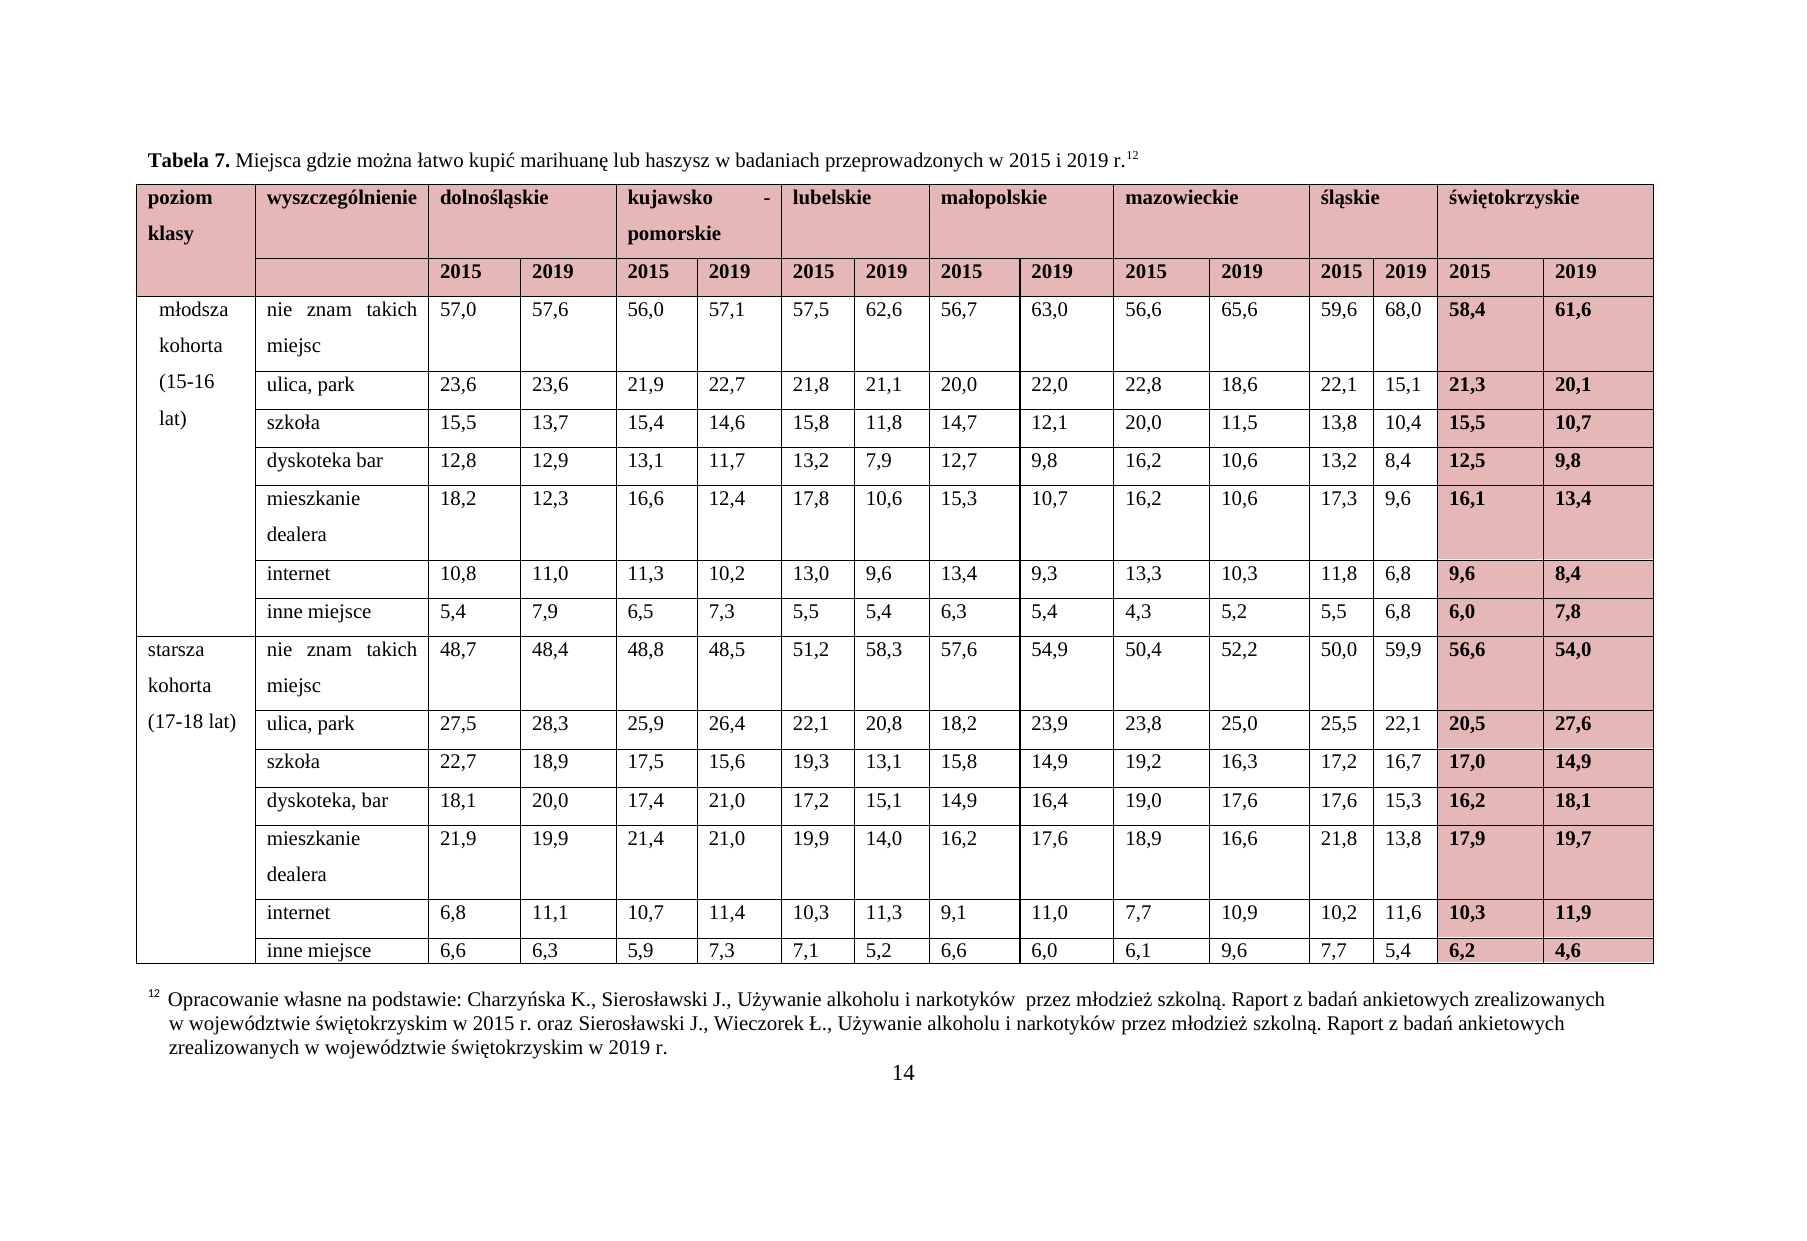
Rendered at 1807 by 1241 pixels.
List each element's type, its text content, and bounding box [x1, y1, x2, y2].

table_cell 2015 [930, 259, 1019, 296]
table_cell 5,4 [1021, 599, 1113, 636]
table_cell 6,0 [1021, 939, 1113, 962]
table_cell 20,0 [521, 788, 616, 825]
table_cell 10,6 [1210, 486, 1309, 559]
table_cell 2015 [782, 259, 854, 296]
table_cell nie znam takich miejsc [256, 637, 428, 710]
table_cell 17,6 [1310, 788, 1373, 825]
table_cell 28,3 [521, 711, 616, 748]
table_cell 6,8 [429, 900, 520, 937]
table_cell 50,0 [1310, 637, 1373, 710]
table_cell 17,2 [782, 788, 854, 825]
table_cell 57,0 [429, 297, 520, 371]
table_cell 2019 [1210, 259, 1309, 296]
table_cell 27,5 [429, 711, 520, 748]
table_cell 9,8 [1544, 448, 1653, 485]
table_cell 22,1 [1374, 711, 1437, 748]
table_cell 15,6 [698, 750, 781, 787]
table_cell 6,6 [429, 939, 520, 962]
table_cell 19,9 [782, 826, 854, 899]
table_cell 11,8 [855, 410, 929, 447]
table_header wyszczególnienie [256, 185, 428, 258]
table_cell szkoła [256, 750, 428, 787]
table_cell 5,5 [1310, 599, 1373, 636]
table_cell szkoła [256, 410, 428, 447]
table_cell 56,6 [1114, 297, 1209, 371]
table_cell 58,3 [855, 637, 929, 710]
table_cell 13,1 [855, 750, 929, 787]
table_cell 13,7 [521, 410, 616, 447]
table_cell 22,8 [1114, 372, 1209, 409]
table_cell 15,3 [1374, 788, 1437, 825]
table_cell 61,6 [1544, 297, 1653, 371]
table_cell 21,0 [698, 826, 781, 899]
table_cell 10,7 [617, 900, 697, 937]
table_cell 20,0 [1114, 410, 1209, 447]
table_cell 23,9 [1021, 711, 1113, 748]
table_cell 11,5 [1210, 410, 1309, 447]
table_cell 10,6 [1210, 448, 1309, 485]
table_cell mieszkanie dealera [256, 826, 428, 899]
table_cell 5,9 [617, 939, 697, 962]
table_cell 15,5 [429, 410, 520, 447]
table_cell 21,3 [1438, 372, 1543, 409]
table_cell 19,0 [1114, 788, 1209, 825]
table_cell 11,8 [1310, 561, 1373, 598]
table_cell 17,8 [782, 486, 854, 559]
table_cell 50,4 [1114, 637, 1209, 710]
table_cell 2019 [1544, 259, 1653, 296]
table_cell 5,2 [1210, 599, 1309, 636]
table_cell 11,3 [617, 561, 697, 598]
table_cell 22,1 [782, 711, 854, 748]
table_cell 6,1 [1114, 939, 1209, 962]
table_cell 13,3 [1114, 561, 1209, 598]
table_cell 17,6 [1021, 826, 1113, 899]
table_cell 7,9 [855, 448, 929, 485]
table_cell 11,9 [1544, 900, 1653, 937]
table_cell 57,6 [521, 297, 616, 371]
table_cell 11,6 [1374, 900, 1437, 937]
table_cell 17,5 [617, 750, 697, 787]
table_cell 9,6 [1210, 939, 1309, 962]
table_cell 14,9 [930, 788, 1019, 825]
table_cell 18,1 [429, 788, 520, 825]
table_cell 20,5 [1438, 711, 1543, 748]
table_cell inne miejsce [256, 599, 428, 636]
table_cell 25,0 [1210, 711, 1309, 748]
table_cell 2015 [1438, 259, 1543, 296]
table_cell 6,8 [1374, 599, 1437, 636]
table_cell 16,2 [1114, 448, 1209, 485]
table_cell dyskoteka bar [256, 448, 428, 485]
table_cell 13,2 [782, 448, 854, 485]
table_cell 57,1 [698, 297, 781, 371]
table_cell 22,0 [1021, 372, 1113, 409]
table_cell 21,9 [429, 826, 520, 899]
table_header mazowieckie [1114, 185, 1309, 258]
table_cell 9,3 [1021, 561, 1113, 598]
table_cell 7,3 [698, 599, 781, 636]
table_cell 6,2 [1438, 939, 1543, 962]
table_cell 21,1 [855, 372, 929, 409]
table_cell 10,3 [1438, 900, 1543, 937]
table_cell 2019 [698, 259, 781, 296]
table_cell 16,1 [1438, 486, 1543, 559]
table_cell 7,7 [1310, 939, 1373, 962]
table_cell [256, 259, 428, 296]
table_cell 22,1 [1310, 372, 1373, 409]
table_cell 12,3 [521, 486, 616, 559]
table_cell 48,5 [698, 637, 781, 710]
table_cell 6,3 [521, 939, 616, 962]
table_header małopolskie [930, 185, 1113, 258]
table_cell 15,1 [855, 788, 929, 825]
table_cell 20,8 [855, 711, 929, 748]
table_cell 10,7 [1544, 410, 1653, 447]
table_cell 7,8 [1544, 599, 1653, 636]
table_cell 15,1 [1374, 372, 1437, 409]
table_cell 12,8 [429, 448, 520, 485]
table_cell 21,8 [782, 372, 854, 409]
table_cell 5,5 [782, 599, 854, 636]
table_cell 11,4 [698, 900, 781, 937]
table_cell ulica, park [256, 711, 428, 748]
table_cell 18,9 [1114, 826, 1209, 899]
table_cell 63,0 [1021, 297, 1113, 371]
table_cell inne miejsce [256, 939, 428, 962]
table_cell 14,9 [1544, 750, 1653, 787]
table_cell 19,3 [782, 750, 854, 787]
table_cell 10,2 [1310, 900, 1373, 937]
table_cell 16,2 [1438, 788, 1543, 825]
table_cell 19,9 [521, 826, 616, 899]
table_cell 58,4 [1438, 297, 1543, 371]
table_cell 6,6 [930, 939, 1019, 962]
table_cell 7,1 [782, 939, 854, 962]
table_cell 21,8 [1310, 826, 1373, 899]
table_cell 16,7 [1374, 750, 1437, 787]
table_cell 51,2 [782, 637, 854, 710]
table_cell 2015 [1114, 259, 1209, 296]
table_cell 11,7 [698, 448, 781, 485]
table_cell 2015 [617, 259, 697, 296]
table_cell 21,4 [617, 826, 697, 899]
table_cell 48,7 [429, 637, 520, 710]
table_cell 6,0 [1438, 599, 1543, 636]
table_cell 18,9 [521, 750, 616, 787]
table_header dolnośląskie [429, 185, 616, 258]
table_cell 2015 [1310, 259, 1373, 296]
table_cell 13,8 [1310, 410, 1373, 447]
table_cell 21,0 [698, 788, 781, 825]
table_cell 9,6 [1374, 486, 1437, 559]
table_cell 20,0 [930, 372, 1019, 409]
table_header poziom klasy [137, 185, 255, 296]
table_cell 8,4 [1374, 448, 1437, 485]
table_cell 13,8 [1374, 826, 1437, 899]
table_cell 12,7 [930, 448, 1019, 485]
table_cell 18,2 [429, 486, 520, 559]
table_cell internet [256, 561, 428, 598]
table_header świętokrzyskie [1438, 185, 1653, 258]
table_cell 16,6 [1210, 826, 1309, 899]
table_cell 9,6 [855, 561, 929, 598]
table_cell 56,0 [617, 297, 697, 371]
table_cell 13,1 [617, 448, 697, 485]
table_header śląskie [1310, 185, 1437, 258]
table_cell 2019 [521, 259, 616, 296]
table_cell 10,8 [429, 561, 520, 598]
table_cell 17,9 [1438, 826, 1543, 899]
table_cell 4,3 [1114, 599, 1209, 636]
table_cell 26,4 [698, 711, 781, 748]
table_cell 10,3 [1210, 561, 1309, 598]
table_cell 12,5 [1438, 448, 1543, 485]
table_cell 16,6 [617, 486, 697, 559]
table_cell 5,2 [855, 939, 929, 962]
table_cell 2019 [1374, 259, 1437, 296]
table_header kujawsko - pomorskie [617, 185, 781, 258]
table_cell 17,0 [1438, 750, 1543, 787]
table_cell 65,6 [1210, 297, 1309, 371]
table_cell 16,2 [930, 826, 1019, 899]
table_cell 6,3 [930, 599, 1019, 636]
table_cell 13,4 [1544, 486, 1653, 559]
table_cell 10,4 [1374, 410, 1437, 447]
table_cell 14,9 [1021, 750, 1113, 787]
table_cell 15,5 [1438, 410, 1543, 447]
table_cell 15,4 [617, 410, 697, 447]
table_cell 17,3 [1310, 486, 1373, 559]
table_cell 22,7 [698, 372, 781, 409]
table_cell 6,5 [617, 599, 697, 636]
table_cell 19,7 [1544, 826, 1653, 899]
table_cell dyskoteka, bar [256, 788, 428, 825]
table_cell 10,6 [855, 486, 929, 559]
table_cell 48,8 [617, 637, 697, 710]
table_cell 9,1 [930, 900, 1019, 937]
table_cell 62,6 [855, 297, 929, 371]
table_cell 27,6 [1544, 711, 1653, 748]
table_cell 10,3 [782, 900, 854, 937]
table_cell 25,5 [1310, 711, 1373, 748]
table_cell 18,2 [930, 711, 1019, 748]
table_cell 12,1 [1021, 410, 1113, 447]
table_cell 13,2 [1310, 448, 1373, 485]
table_cell 6,8 [1374, 561, 1437, 598]
table_cell 10,7 [1021, 486, 1113, 559]
table_cell [137, 297, 255, 636]
table_cell 57,6 [930, 637, 1019, 710]
table_cell 21,9 [617, 372, 697, 409]
table_cell 56,7 [930, 297, 1019, 371]
table_header lubelskie [782, 185, 929, 258]
table_cell ulica, park [256, 372, 428, 409]
table_cell 18,1 [1544, 788, 1653, 825]
table_cell 7,7 [1114, 900, 1209, 937]
table_cell 11,0 [1021, 900, 1113, 937]
table_cell 23,6 [429, 372, 520, 409]
table_cell 59,9 [1374, 637, 1437, 710]
table_cell mieszkanie dealera [256, 486, 428, 559]
table_cell 2019 [1021, 259, 1113, 296]
table_cell 22,7 [429, 750, 520, 787]
table_cell 4,6 [1544, 939, 1653, 962]
table_cell 9,6 [1438, 561, 1543, 598]
table_cell 15,3 [930, 486, 1019, 559]
table_cell 16,2 [1114, 486, 1209, 559]
table_cell nie znam takich miejsc [256, 297, 428, 371]
table_cell 23,6 [521, 372, 616, 409]
text Tabela 7. Miejsca gdzie można łatwo kupić marihuanę lub haszysz w badaniach przeprowadzonych w 2015 i 2019 r. [148, 148, 1658, 172]
table_cell 57,5 [782, 297, 854, 371]
table_cell 14,7 [930, 410, 1019, 447]
table_cell 56,6 [1438, 637, 1543, 710]
table_cell 9,8 [1021, 448, 1113, 485]
table_cell 7,9 [521, 599, 616, 636]
table_cell 15,8 [782, 410, 854, 447]
table_cell 10,9 [1210, 900, 1309, 937]
table_cell 14,0 [855, 826, 929, 899]
table_cell 68,0 [1374, 297, 1437, 371]
table_cell 19,2 [1114, 750, 1209, 787]
table_cell 10,2 [698, 561, 781, 598]
table_cell internet [256, 900, 428, 937]
table_cell 18,6 [1210, 372, 1309, 409]
table_cell 54,9 [1021, 637, 1113, 710]
table_cell 17,6 [1210, 788, 1309, 825]
table_cell 12,9 [521, 448, 616, 485]
table_cell 11,1 [521, 900, 616, 937]
table_cell 7,3 [698, 939, 781, 962]
table_cell 8,4 [1544, 561, 1653, 598]
table_cell 17,4 [617, 788, 697, 825]
table_cell 2015 [429, 259, 520, 296]
table_cell 5,4 [1374, 939, 1437, 962]
table_cell 13,0 [782, 561, 854, 598]
table_cell 25,9 [617, 711, 697, 748]
table_cell 52,2 [1210, 637, 1309, 710]
table_cell 2019 [855, 259, 929, 296]
table_cell 54,0 [1544, 637, 1653, 710]
table_cell starsza kohorta (17-18 lat) [137, 637, 255, 962]
table_cell 16,3 [1210, 750, 1309, 787]
table_cell 15,8 [930, 750, 1019, 787]
table_cell 13,4 [930, 561, 1019, 598]
table_cell 17,2 [1310, 750, 1373, 787]
table_cell 23,8 [1114, 711, 1209, 748]
table_cell 48,4 [521, 637, 616, 710]
table_cell 11,0 [521, 561, 616, 598]
table_cell 11,3 [855, 900, 929, 937]
table_cell 14,6 [698, 410, 781, 447]
table_cell 5,4 [429, 599, 520, 636]
table_cell 5,4 [855, 599, 929, 636]
table_cell 59,6 [1310, 297, 1373, 371]
table_cell 12,4 [698, 486, 781, 559]
table_cell 20,1 [1544, 372, 1653, 409]
table_cell 16,4 [1021, 788, 1113, 825]
